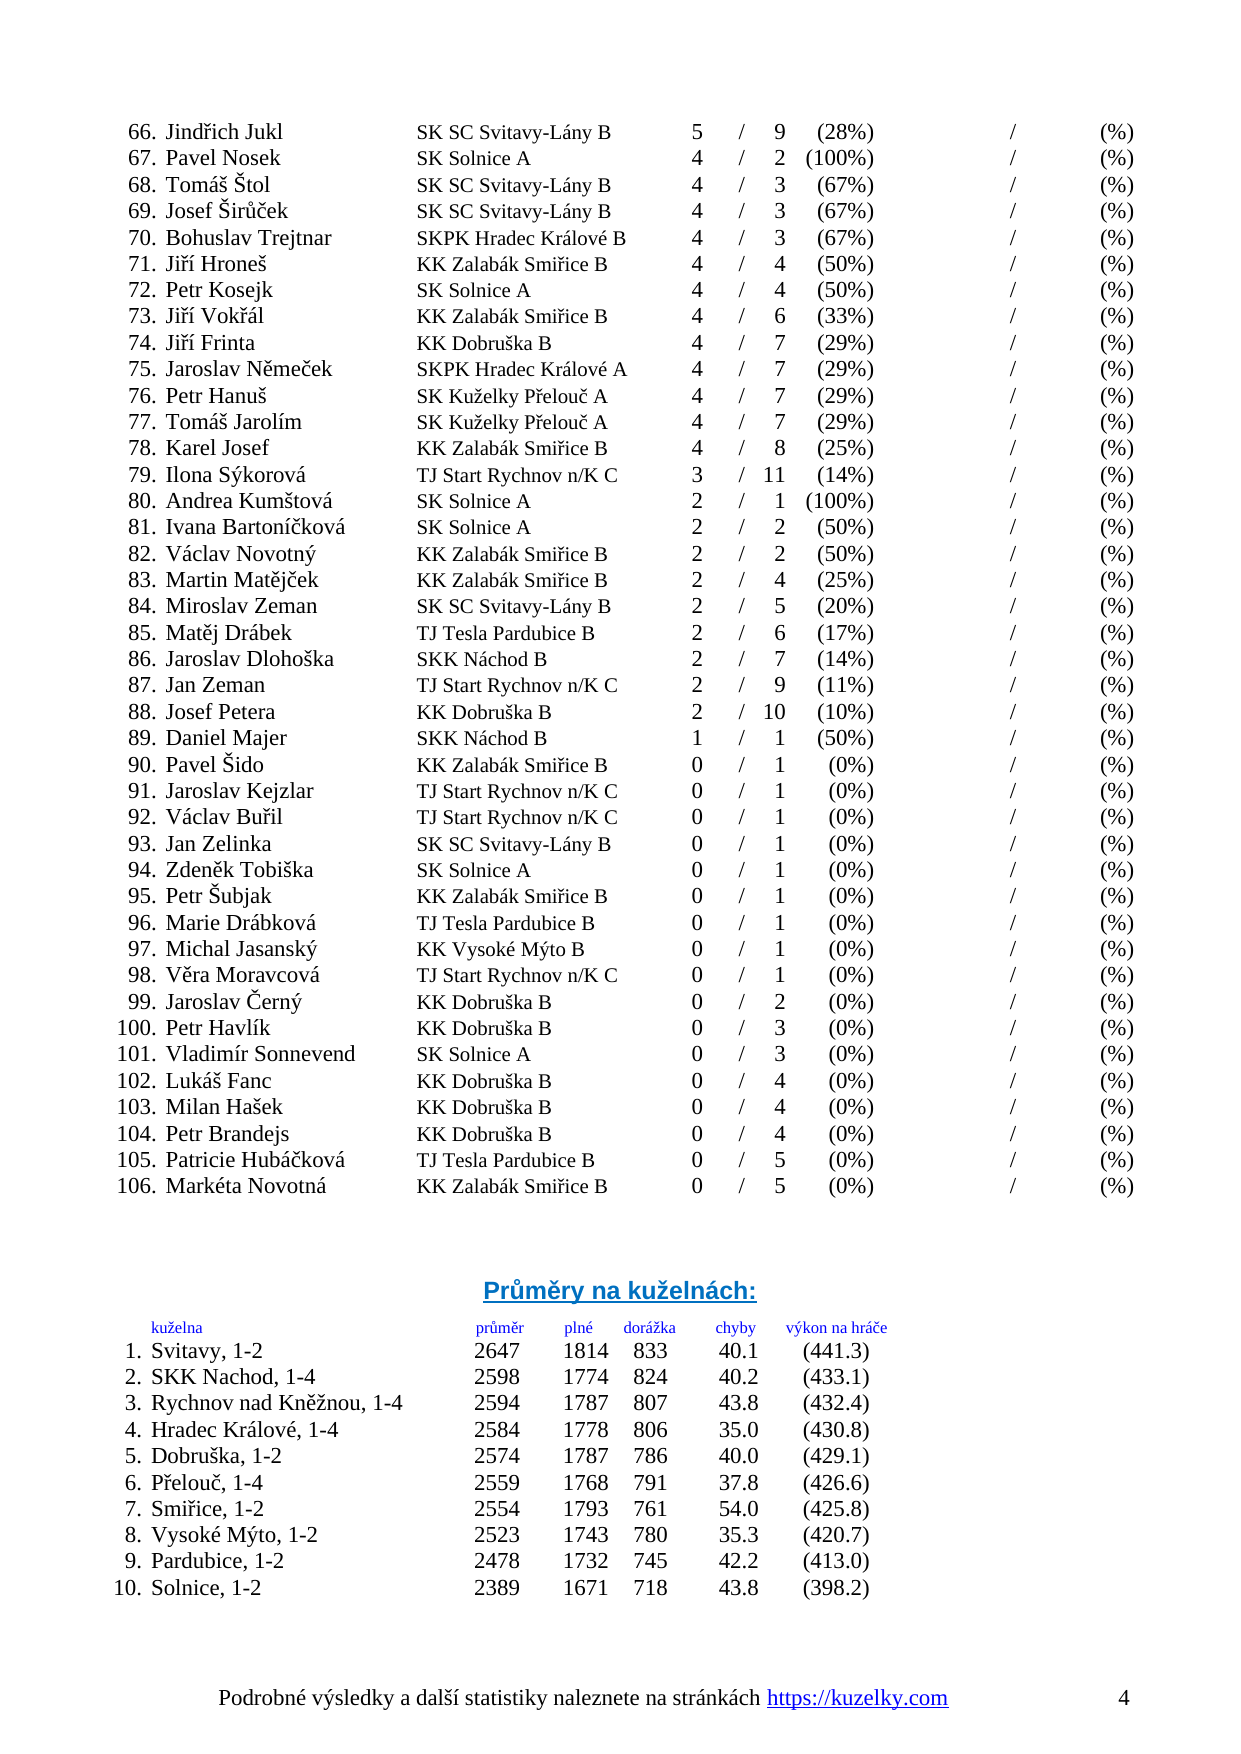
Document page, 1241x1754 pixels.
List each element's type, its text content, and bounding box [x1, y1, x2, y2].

text 72. Petr Kosejk SK Solnice A 4 / 4 (50%) / (%) [106, 276, 1134, 303]
text 3. Rychnov nad Kněžnou, 1-4 2594 1787 807 43.8 (432.4) [106, 1389, 1134, 1416]
text 99. Jaroslav Černý KK Dobruška B 0 / 2 (0%) / (%) [106, 988, 1134, 1014]
text 77. Tomáš Jarolím SK Kuželky Přelouč A 4 / 7 (29%) / (%) [106, 408, 1134, 434]
text 87. Jan Zeman TJ Start Rychnov n/K C 2 / 9 (11%) / (%) [106, 672, 1134, 698]
text 80. Andrea Kumštová SK Solnice A 2 / 1 (100%) / (%) [106, 487, 1134, 513]
text 85. Matěj Drábek TJ Tesla Pardubice B 2 / 6 (17%) / (%) [106, 619, 1134, 645]
text 10. Solnice, 1-2 2389 1671 718 43.8 (398.2) [106, 1574, 1134, 1600]
text 7. Smiřice, 1-2 2554 1793 761 54.0 (425.8) [106, 1495, 1134, 1521]
text 8. Vysoké Mýto, 1-2 2523 1743 780 35.3 (420.7) [106, 1521, 1134, 1548]
text 1. Svitavy, 1-2 2647 1814 833 40.1 (441.3) [106, 1337, 1134, 1363]
text 105. Patricie Hubáčková TJ Tesla Pardubice B 0 / 5 (0%) / (%) [106, 1146, 1134, 1172]
text 81. Ivana Bartoníčková SK Solnice A 2 / 2 (50%) / (%) [106, 513, 1134, 540]
text 66. Jindřich Jukl SK SC Svitavy-Lány B 5 / 9 (28%) / (%) [106, 118, 1134, 144]
text kuželna průměr plné dorážka chyby výkon na hráče [106, 1318, 1134, 1337]
text 86. Jaroslav Dlohoška SKK Náchod B 2 / 7 (14%) / (%) [106, 645, 1134, 672]
text 102. Lukáš Fanc KK Dobruška B 0 / 4 (0%) / (%) [106, 1067, 1134, 1093]
text 67. Pavel Nosek SK Solnice A 4 / 2 (100%) / (%) [106, 144, 1134, 171]
text 104. Petr Brandejs KK Dobruška B 0 / 4 (0%) / (%) [106, 1119, 1134, 1146]
text 93. Jan Zelinka SK SC Svitavy-Lány B 0 / 1 (0%) / (%) [106, 830, 1134, 856]
text 101. Vladimír Sonnevend SK Solnice A 0 / 3 (0%) / (%) [106, 1041, 1134, 1067]
text 83. Martin Matějček KK Zalabák Smiřice B 2 / 4 (25%) / (%) [106, 566, 1134, 592]
text 74. Jiří Frinta KK Dobruška B 4 / 7 (29%) / (%) [106, 329, 1134, 355]
text 91. Jaroslav Kejzlar TJ Start Rychnov n/K C 0 / 1 (0%) / (%) [106, 777, 1134, 803]
text 9. Pardubice, 1-2 2478 1732 745 42.2 (413.0) [106, 1548, 1134, 1574]
text 4. Hradec Králové, 1-4 2584 1778 806 35.0 (430.8) [106, 1416, 1134, 1442]
text 106. Markéta Novotná KK Zalabák Smiřice B 0 / 5 (0%) / (%) [106, 1172, 1134, 1199]
text 6. Přelouč, 1-4 2559 1768 791 37.8 (426.6) [106, 1468, 1134, 1495]
text Průměry na kuželnách: [94, 1276, 1145, 1305]
text 73. Jiří Vokřál KK Zalabák Smiřice B 4 / 6 (33%) / (%) [106, 303, 1134, 329]
text 103. Milan Hašek KK Dobruška B 0 / 4 (0%) / (%) [106, 1093, 1134, 1119]
text 2. SKK Nachod, 1-4 2598 1774 824 40.2 (433.1) [106, 1363, 1134, 1389]
text 71. Jiří Hroneš KK Zalabák Smiřice B 4 / 4 (50%) / (%) [106, 250, 1134, 276]
text 69. Josef Širůček SK SC Svitavy-Lány B 4 / 3 (67%) / (%) [106, 197, 1134, 223]
text 97. Michal Jasanský KK Vysoké Mýto B 0 / 1 (0%) / (%) [106, 935, 1134, 961]
text 94. Zdeněk Tobiška SK Solnice A 0 / 1 (0%) / (%) [106, 856, 1134, 882]
text 90. Pavel Šido KK Zalabák Smiřice B 0 / 1 (0%) / (%) [106, 751, 1134, 777]
text 92. Václav Buřil TJ Start Rychnov n/K C 0 / 1 (0%) / (%) [106, 803, 1134, 830]
text 79. Ilona Sýkorová TJ Start Rychnov n/K C 3 / 11 (14%) / (%) [106, 461, 1134, 487]
text 100. Petr Havlík KK Dobruška B 0 / 3 (0%) / (%) [106, 1014, 1134, 1041]
text 95. Petr Šubjak KK Zalabák Smiřice B 0 / 1 (0%) / (%) [106, 882, 1134, 909]
text 88. Josef Petera KK Dobruška B 2 / 10 (10%) / (%) [106, 698, 1134, 724]
text 76. Petr Hanuš SK Kuželky Přelouč A 4 / 7 (29%) / (%) [106, 382, 1134, 408]
text 96. Marie Drábková TJ Tesla Pardubice B 0 / 1 (0%) / (%) [106, 909, 1134, 935]
text 68. Tomáš Štol SK SC Svitavy-Lány B 4 / 3 (67%) / (%) [106, 171, 1134, 197]
text 82. Václav Novotný KK Zalabák Smiřice B 2 / 2 (50%) / (%) [106, 540, 1134, 566]
text 75. Jaroslav Němeček SKPK Hradec Králové A 4 / 7 (29%) / (%) [106, 355, 1134, 382]
text 78. Karel Josef KK Zalabák Smiřice B 4 / 8 (25%) / (%) [106, 434, 1134, 461]
text 70. Bohuslav Trejtnar SKPK Hradec Králové B 4 / 3 (67%) / (%) [106, 223, 1134, 250]
text 89. Daniel Majer SKK Náchod B 1 / 1 (50%) / (%) [106, 724, 1134, 751]
text 98. Věra Moravcová TJ Start Rychnov n/K C 0 / 1 (0%) / (%) [106, 961, 1134, 988]
text 5. Dobruška, 1-2 2574 1787 786 40.0 (429.1) [106, 1442, 1134, 1468]
text 84. Miroslav Zeman SK SC Svitavy-Lány B 2 / 5 (20%) / (%) [106, 592, 1134, 619]
